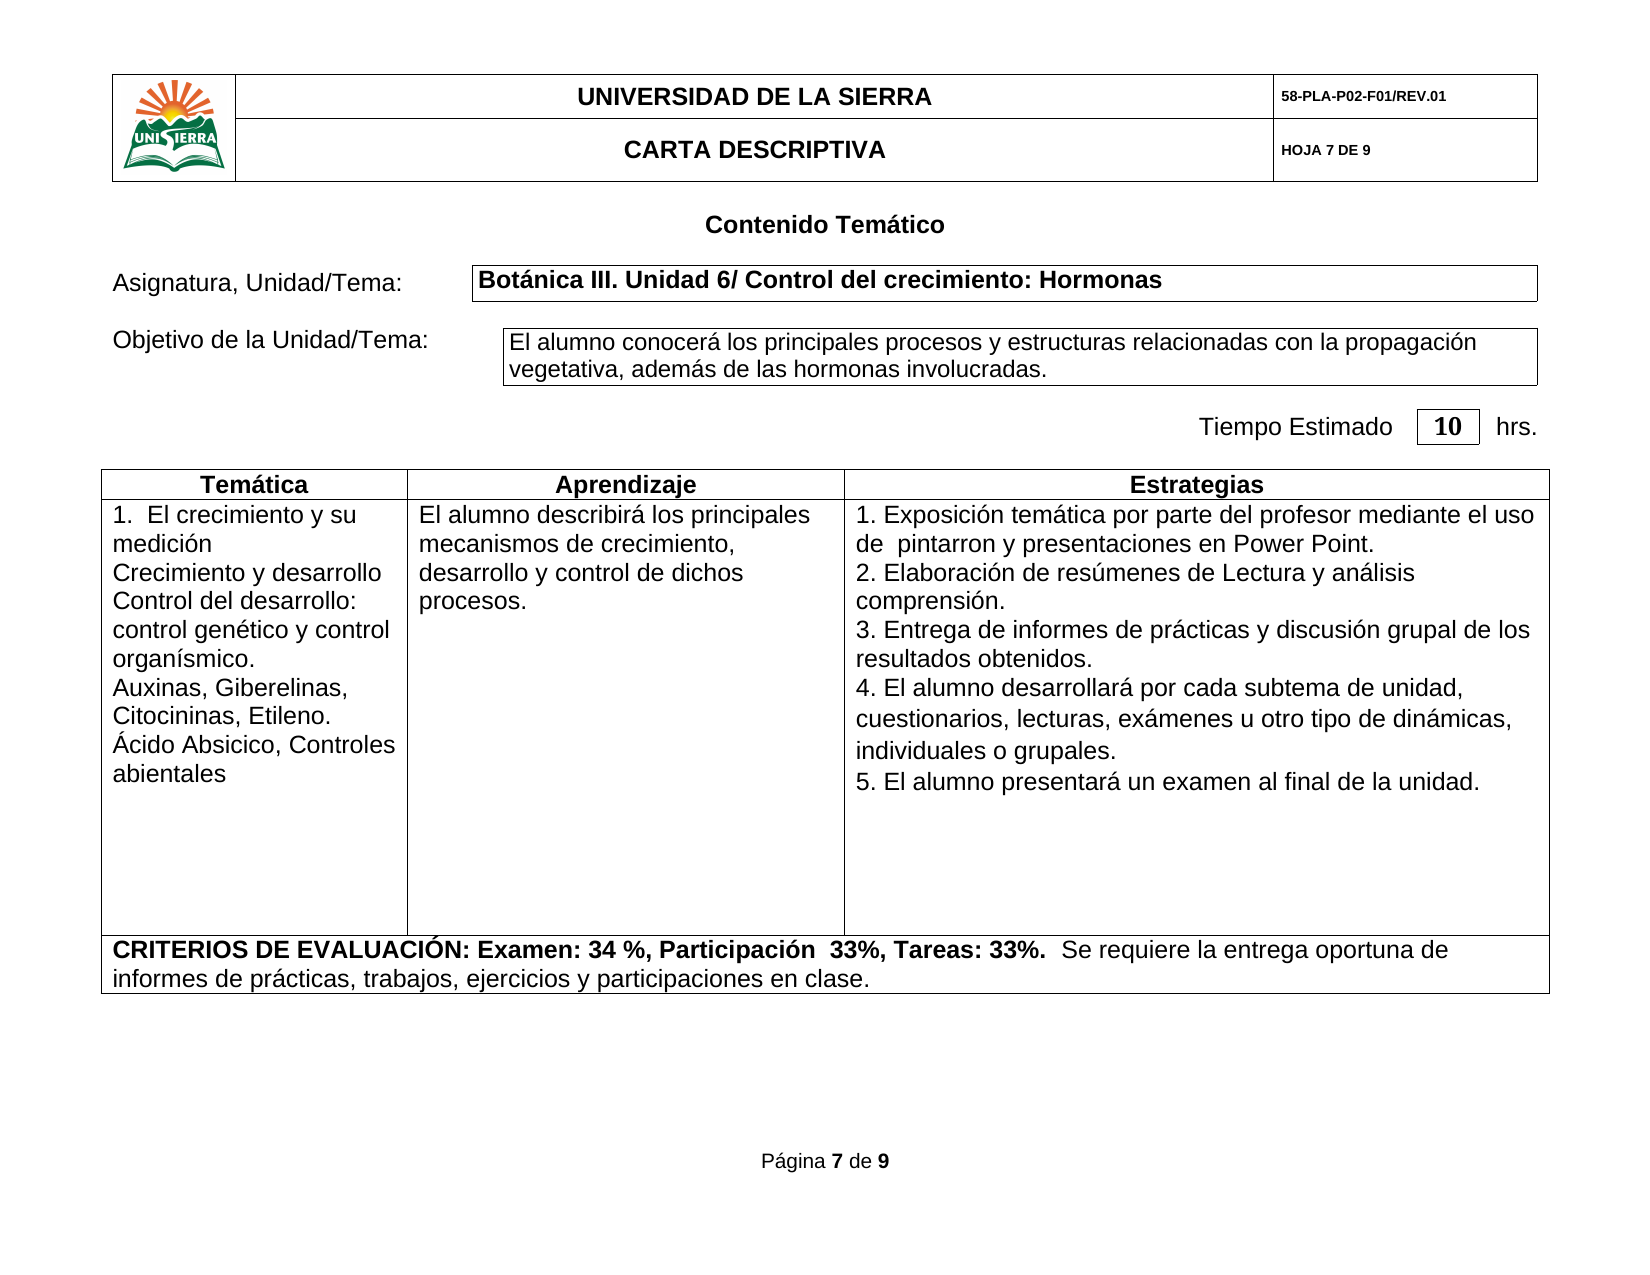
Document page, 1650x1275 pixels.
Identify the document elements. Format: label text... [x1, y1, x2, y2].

table_header Estrategias [845, 470, 1549, 499]
text Tiempo Estimado hrs. [112, 412, 1417, 440]
text Tiempo Estimado hrs. [1480, 412, 1538, 440]
table_cell CRITERIOS DE EVALUACIÓN: Examen: 34 %, Participación 33%, Tareas: 33%. Se requiere la entrega oportuna de informes de prácticas, trabajos, ejercicios y participaciones en clase. [102, 936, 1549, 993]
table_header Temática [102, 470, 407, 499]
table_cell 1. Exposición temática por parte del profesor mediante el uso de pintarron y presentaciones en Power Point. 2. Elaboración de resúmenes de Lectura y análisis comprensión. 3. Entrega de informes de prácticas y discusión grupal de los resultados obtenidos. 4. El alumno desarrollará por cada subtema de unidad, cuestionarios, lecturas, exámenes u otro tipo de dinámicas, individuales o grupales. 5. El alumno presentará un examen al final de la unidad. [845, 500, 1549, 934]
text Contenido Temático [112, 210, 1538, 239]
table_cell 1. El crecimiento y su medición Crecimiento y desarrollo Control del desarrollo: control genético y control organísmico. Auxinas, Giberelinas, Citocininas, Etileno. Ácido Absicico, Controles abientales [102, 500, 407, 934]
table_header Aprendizaje [408, 470, 844, 499]
table_cell El alumno describirá los principales mecanismos de crecimiento, desarrollo y control de dichos procesos. [408, 500, 844, 934]
text Objetivo de la Unidad/Tema: [112, 325, 1538, 354]
text Asignatura, Unidad/Tema: [112, 268, 472, 297]
picture [121, 80, 228, 175]
